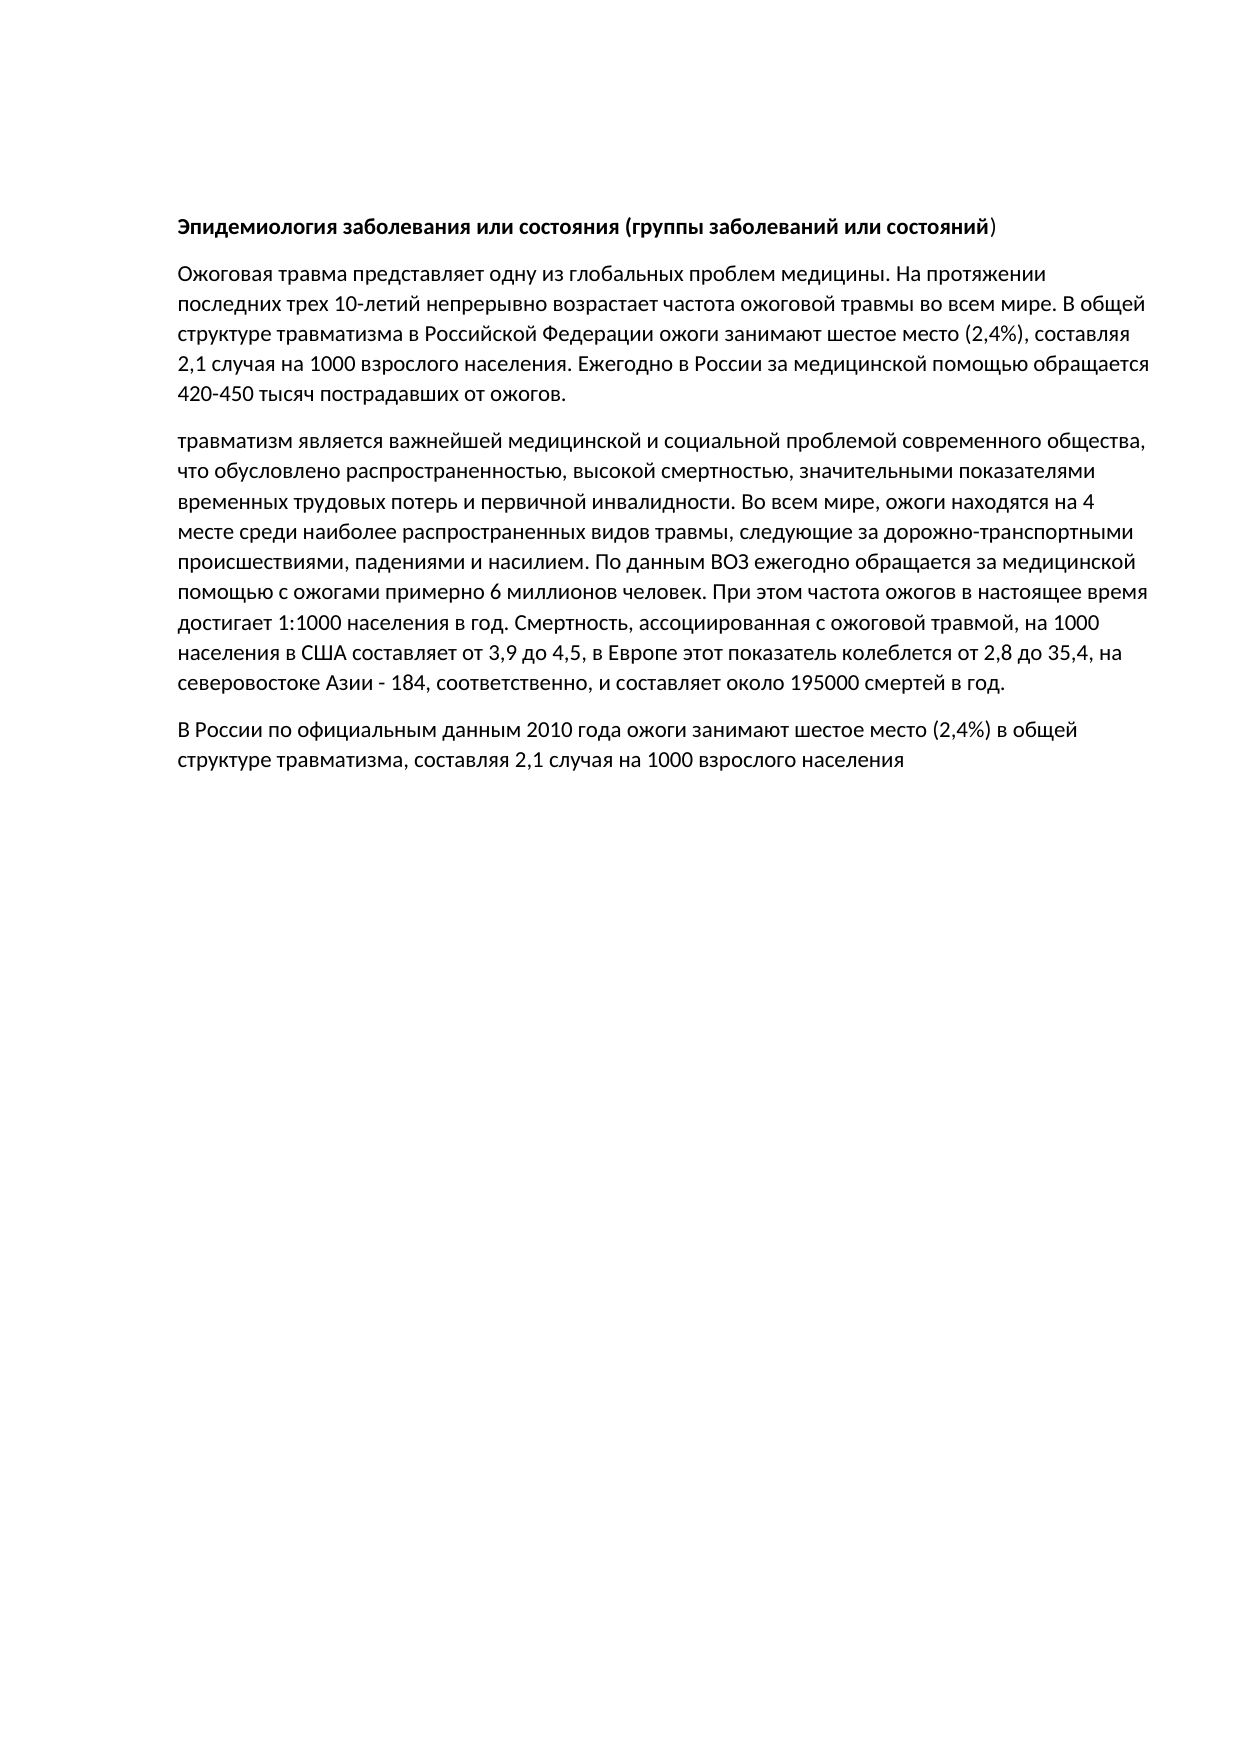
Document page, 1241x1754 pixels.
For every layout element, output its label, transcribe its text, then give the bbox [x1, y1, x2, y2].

text В России по официальным данным 2010 года ожоги занимают шестое место (2,4%) в общей структуре травматизма, составляя 2,1 случая на 1000 взрослого населения [177, 715, 1152, 773]
text травматизм является важнейшей медицинской и социальной проблемой современного общества, что обусловлено распространенностью, высокой смертностью, значительными показателями временных трудовых потерь и первичной инвалидности. Во всем мире, ожоги находятся на 4 месте среди наиболее распространенных видов травмы, следующие за дорожно-транспортными происшествиями, падениями и насилием. По данным ВОЗ ежегодно обращается за медицинской помощью с ожогами примерно 6 миллионов человек. При этом частота ожогов в настоящее время достигает 1:1000 населения в год. Смертность, ассоциированная с ожоговой травмой, на 1000 населения в США составляет от 3,9 до 4,5, в Европе этот показатель колеблется от 2,8 до 35,4, на северовостоке Азии - 184, соответственно, и составляет около 195000 смертей в год. [177, 426, 1152, 696]
text Эпидемиология заболевания или состояния (группы заболеваний или состояний) [177, 212, 1152, 240]
text Ожоговая травма представляет одну из глобальных проблем медицины. На протяжении последних трех 10-летий непрерывно возрастает частота ожоговой травмы во всем мире. В общей структуре травматизма в Российской Федерации ожоги занимают шестое место (2,4%), составляя 2,1 случая на 1000 взрослого населения. Ежегодно в России за медицинской помощью обращается 420-450 тысяч пострадавших от ожогов. [177, 259, 1152, 408]
